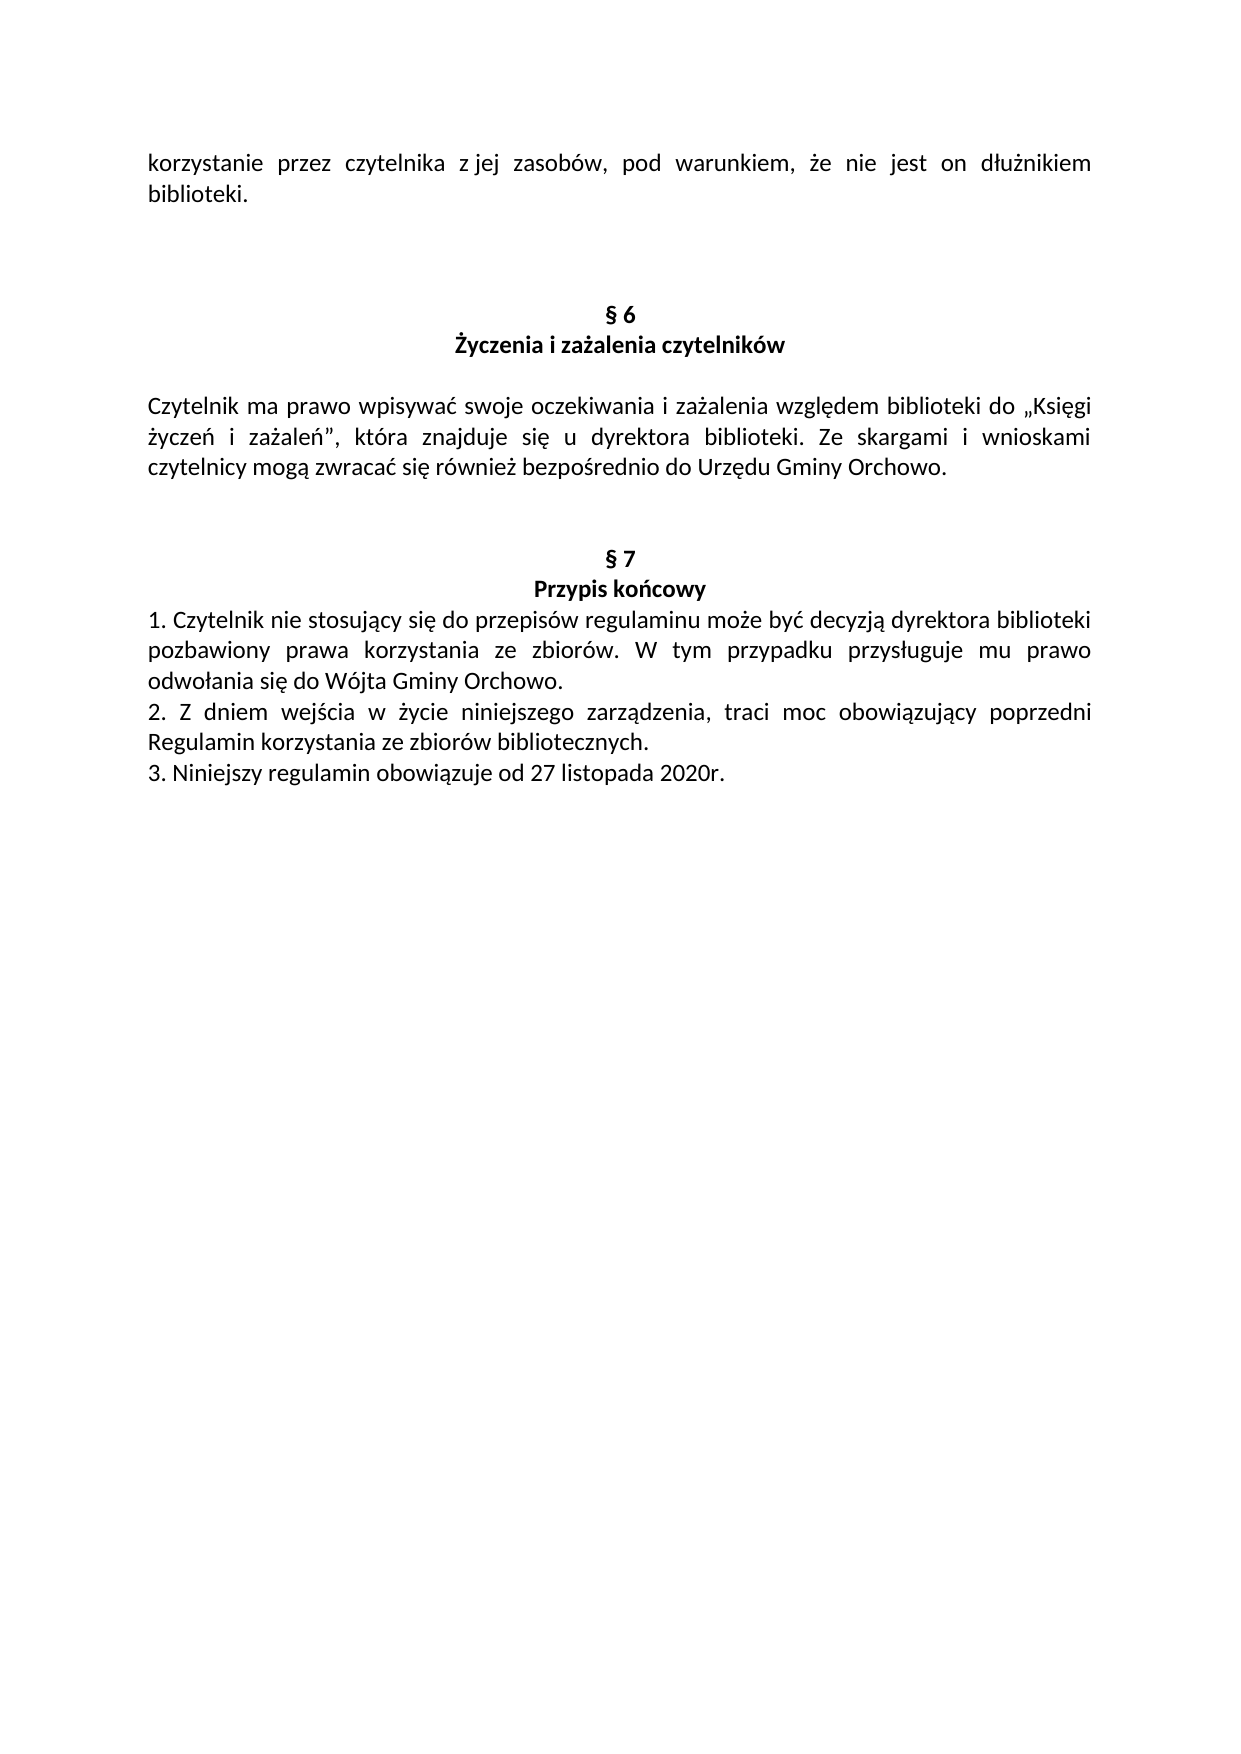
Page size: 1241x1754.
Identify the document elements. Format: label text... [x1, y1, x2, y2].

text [148, 148, 1093, 209]
text Życzenia i zażalenia czytelników [148, 329, 1093, 360]
text Czytelnik ma prawo wpisywać swoje oczekiwania i zażalenia względem biblioteki do „Księgi życzeń i zażaleń”, która znajduje się u dyrektora biblioteki. Ze skargami i wnioskami czytelnicy mogą zwracać się również bezpośrednio do Urzędu Gminy Orchowo. [148, 390, 1093, 482]
text 1. Czytelnik nie stosujący się do przepisów regulaminu może być decyzją dyrektora biblioteki pozbawiony prawa korzystania ze zbiorów. W tym przypadku przysługuje mu prawo odwołania się do Wójta Gminy Orchowo. [148, 604, 1093, 696]
text § 6 [148, 299, 1093, 329]
text Przypis końcowy [148, 573, 1093, 604]
text § 7 [148, 543, 1093, 573]
text 3. Niniejszy regulamin obowiązuje od 27 listopada 2020r. [148, 757, 1093, 787]
text 2. Z dniem wejścia w życie niniejszego zarządzenia, traci moc obowiązujący poprzedni Regulamin korzystania ze zbiorów bibliotecznych. [148, 696, 1093, 757]
